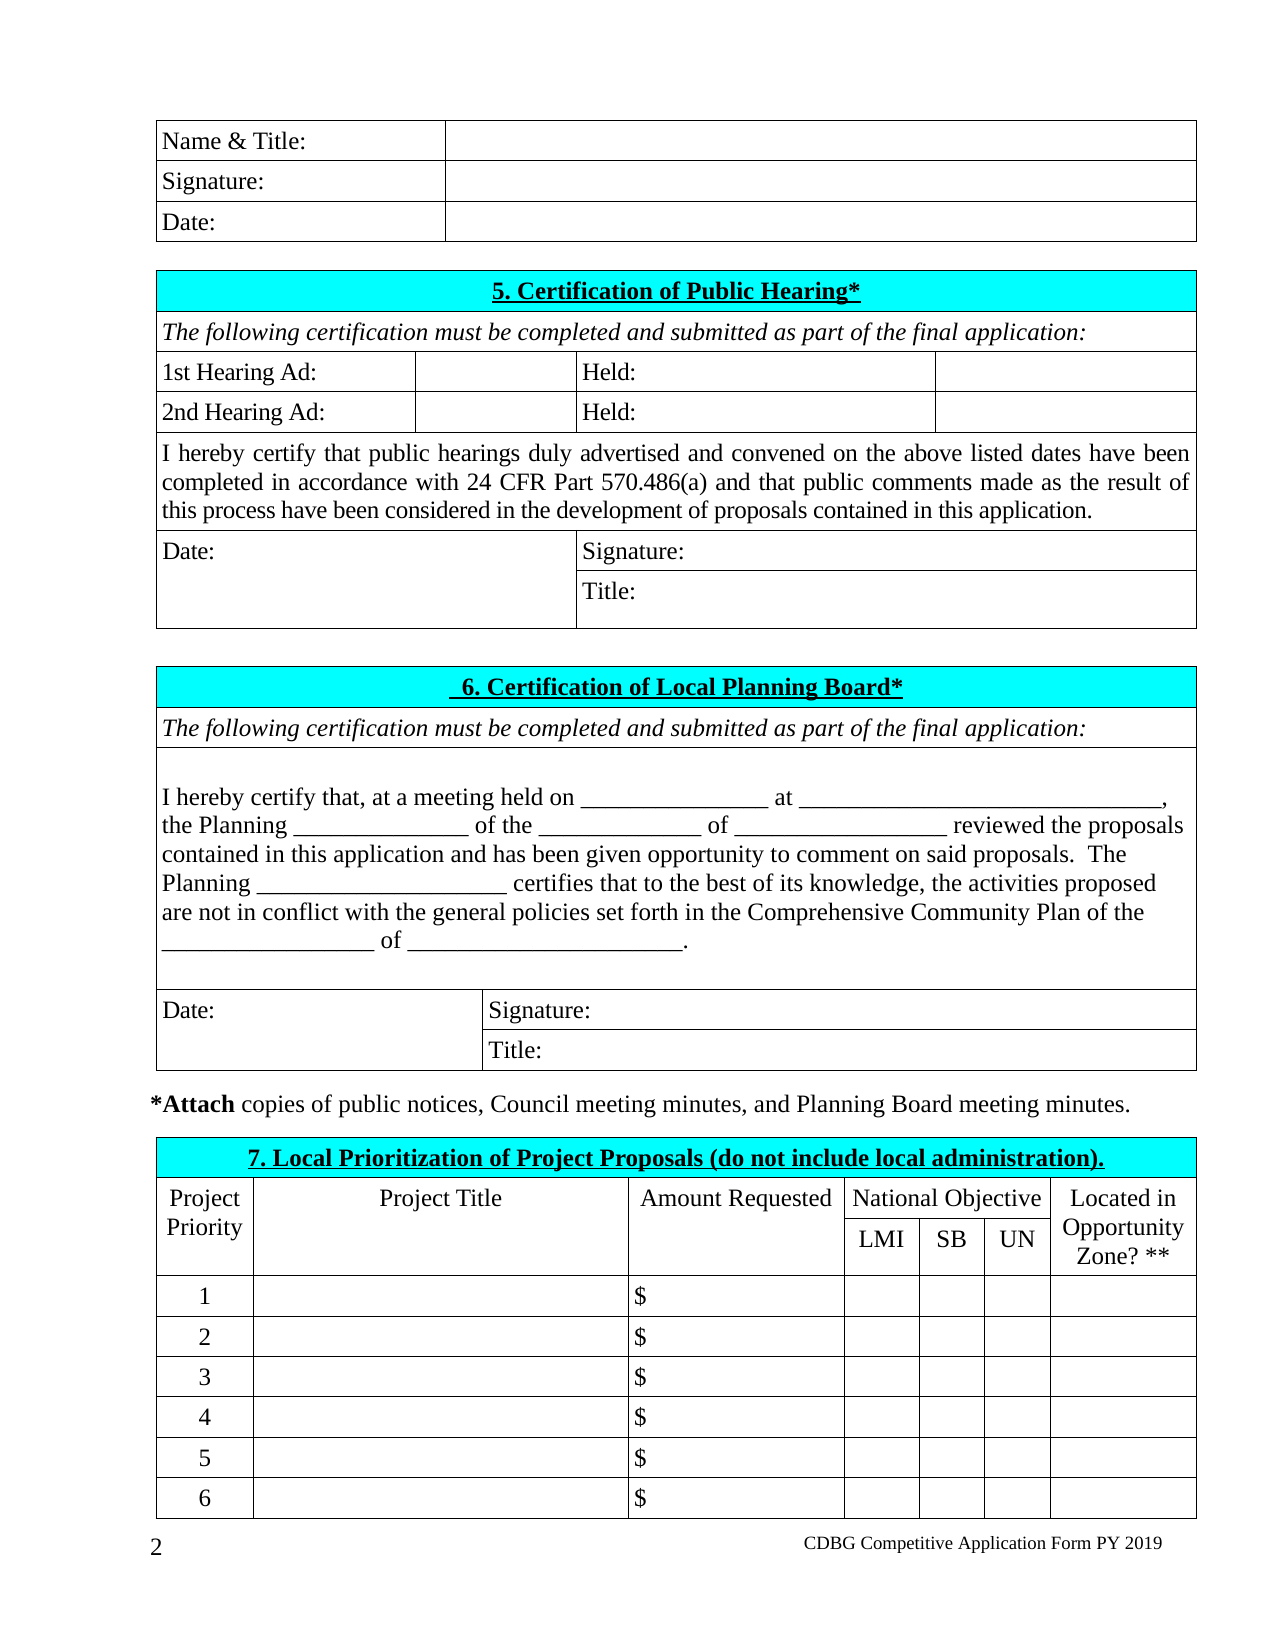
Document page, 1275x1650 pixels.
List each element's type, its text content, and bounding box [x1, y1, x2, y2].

table_cell [1051, 1438, 1196, 1477]
table_cell [920, 1478, 984, 1518]
table_cell $ [629, 1438, 844, 1477]
table_cell Date: [157, 531, 576, 628]
table_cell [416, 352, 576, 391]
table_cell 6 [157, 1478, 253, 1518]
table_cell Title: [577, 571, 1196, 628]
table_cell Held: [577, 392, 935, 432]
table_cell 2nd Hearing Ad: [157, 392, 415, 432]
table_cell 4 [157, 1397, 253, 1437]
table_cell Date: [157, 202, 445, 241]
table_cell [845, 1276, 919, 1316]
table_cell Signature: [483, 990, 1196, 1029]
table_cell I hereby certify that, at a meeting held on _______________ at _____________________________, the Planning ______________ of the _____________ of _________________ reviewed the proposals contained in this application and has been given opportunity to comment on said proposals. The Planning ____________________ certifies that to the best of its knowledge, the activities proposed are not in conflict with the general policies set forth in the Comprehensive Community Plan of the _________________ of ______________________. [157, 748, 1196, 989]
table_cell [845, 1317, 919, 1356]
table_cell [845, 1478, 919, 1518]
table_cell [446, 202, 1196, 241]
table_cell Located in Opportunity Zone? ** [1051, 1178, 1196, 1275]
table_cell [985, 1317, 1050, 1356]
table_cell $ [629, 1478, 844, 1518]
table_cell [985, 1397, 1050, 1437]
table_cell $ [629, 1317, 844, 1356]
table_cell [254, 1397, 628, 1437]
table_cell [845, 1438, 919, 1477]
table_cell [254, 1438, 628, 1477]
table_cell [254, 1357, 628, 1396]
table_cell The following certification must be completed and submitted as part of the final application: [157, 312, 1196, 351]
table_cell SB [920, 1219, 984, 1275]
table_cell [254, 1276, 628, 1316]
table_cell UN [985, 1219, 1050, 1275]
table_cell [1051, 1478, 1196, 1518]
text *Attach copies of public notices, Council meeting minutes, and Planning Board meeting minutes. [150, 1089, 1200, 1118]
table_header 6. Certification of Local Planning Board* [157, 667, 1196, 707]
table_cell [920, 1317, 984, 1356]
table_header 7. Local Prioritization of Project Proposals (do not include local administration). [157, 1138, 1196, 1177]
table_cell [985, 1478, 1050, 1518]
table_cell [920, 1397, 984, 1437]
table_cell National Objective [845, 1178, 1050, 1218]
table_cell [920, 1276, 984, 1316]
table_cell [446, 161, 1196, 201]
table_cell 5 [157, 1438, 253, 1477]
table_cell $ [629, 1357, 844, 1396]
table_cell [254, 1478, 628, 1518]
table_cell [985, 1438, 1050, 1477]
table_cell Signature: [157, 161, 445, 201]
table_cell [1051, 1357, 1196, 1396]
table_cell [416, 392, 576, 432]
table_cell 3 [157, 1357, 253, 1396]
table_cell 2 [157, 1317, 253, 1356]
table_cell Amount Requested [629, 1178, 844, 1275]
table_cell $ [629, 1397, 844, 1437]
table_cell [845, 1357, 919, 1396]
table_cell [985, 1276, 1050, 1316]
table_cell Date: [157, 990, 482, 1069]
table_cell Project Title [254, 1178, 628, 1275]
table_cell [1051, 1276, 1196, 1316]
table_header 5. Certification of Public Hearing* [157, 271, 1196, 311]
table_cell Signature: [577, 531, 1196, 570]
table_cell [985, 1357, 1050, 1396]
table_cell [920, 1438, 984, 1477]
table_cell The following certification must be completed and submitted as part of the final application: [157, 708, 1196, 747]
table_cell Project Priority [157, 1178, 253, 1275]
table_cell I hereby certify that public hearings duly advertised and convened on the above listed dates have been completed in accordance with 24 CFR Part 570.486(a) and that public comments made as the result of this process have been considered in the development of proposals contained in this application. [157, 433, 1196, 530]
table_cell [920, 1357, 984, 1396]
table_cell [446, 121, 1196, 160]
table_cell [254, 1317, 628, 1356]
table_cell LMI [845, 1219, 919, 1275]
table_cell 1 [157, 1276, 253, 1316]
table_cell [936, 392, 1196, 432]
table_cell [1051, 1397, 1196, 1437]
table_cell Name & Title: [157, 121, 445, 160]
table_cell $ [629, 1276, 844, 1316]
table_cell [845, 1397, 919, 1437]
table_cell 1st Hearing Ad: [157, 352, 415, 391]
table_cell Title: [483, 1030, 1196, 1069]
table_cell [936, 352, 1196, 391]
table_cell [1051, 1317, 1196, 1356]
table_cell Held: [577, 352, 935, 391]
